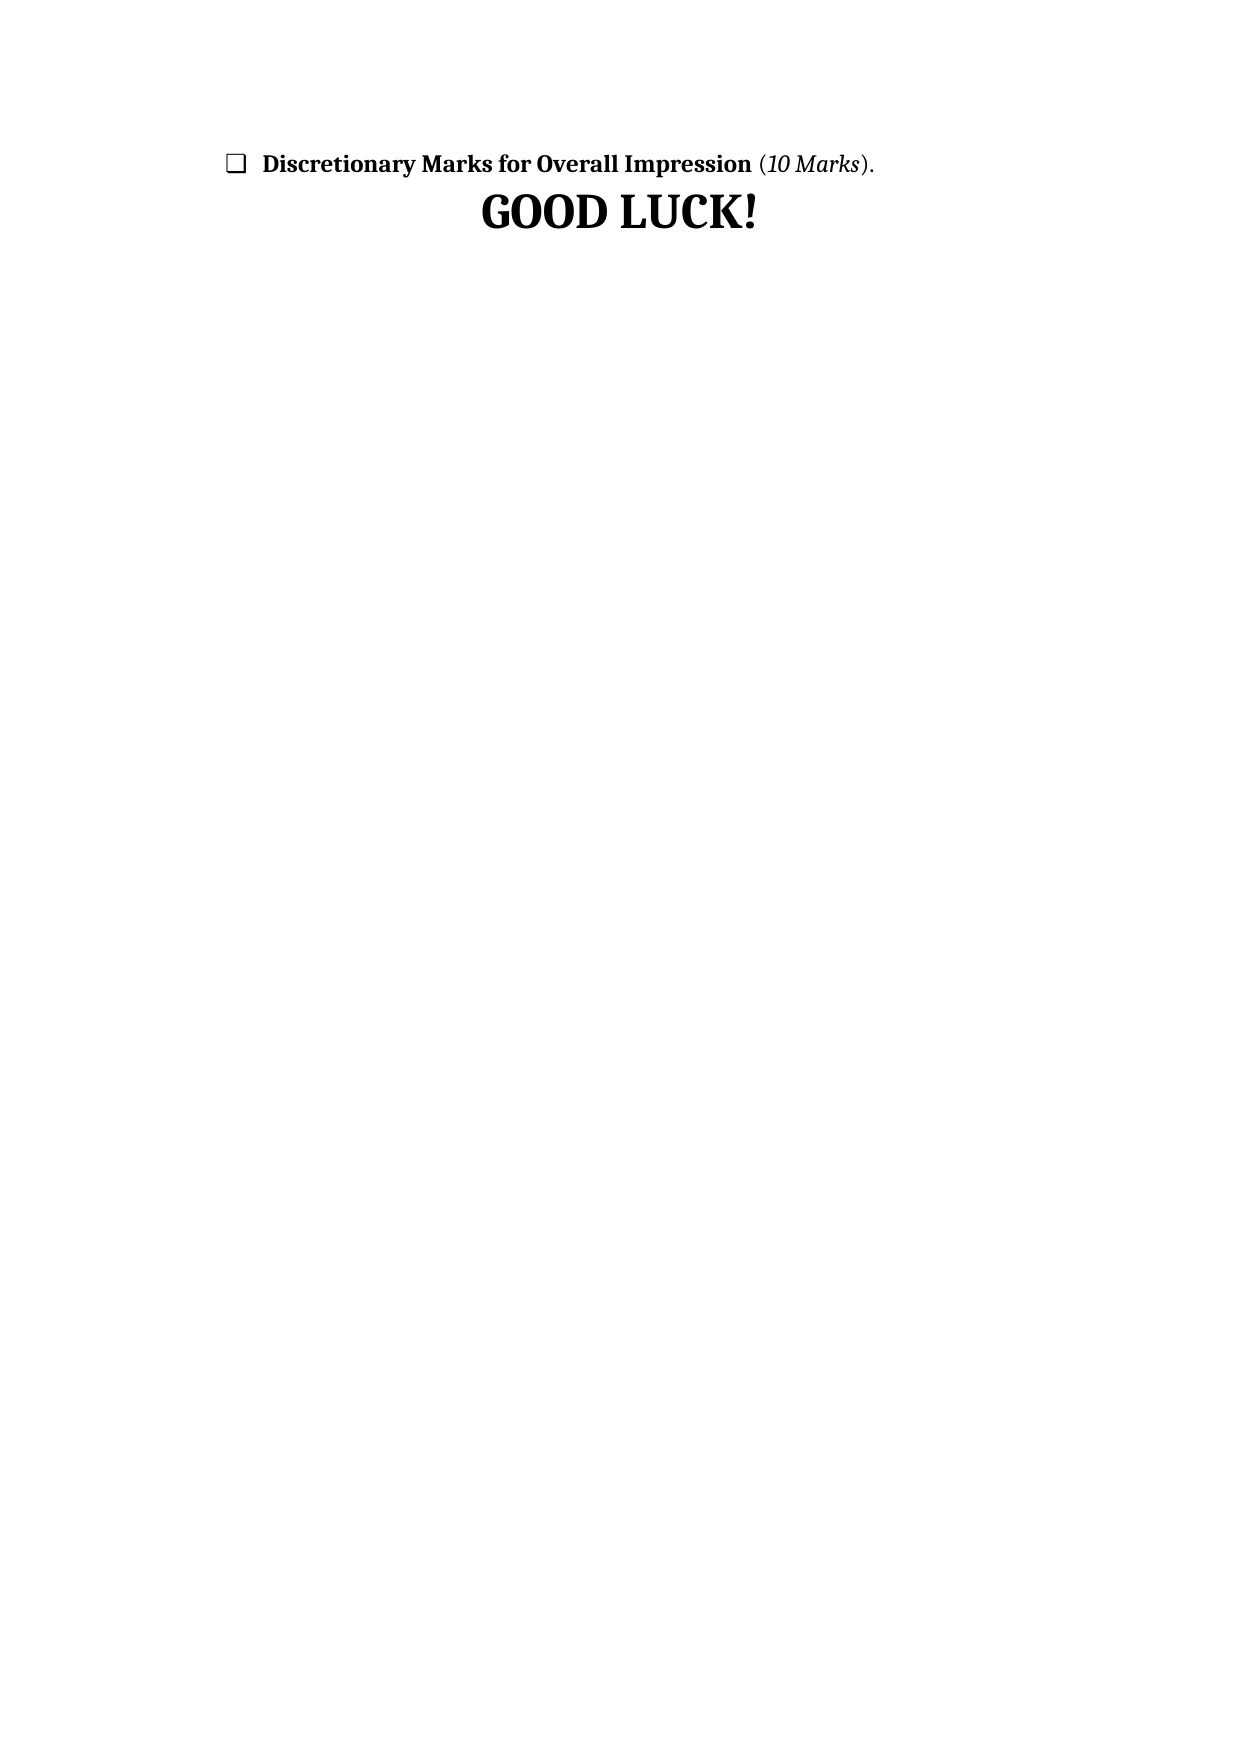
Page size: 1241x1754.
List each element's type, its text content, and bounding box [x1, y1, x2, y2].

text GOOD LUCK! [187, 183, 1053, 241]
list Discretionary Marks for Overall Impression (10 Marks). [225, 150, 1053, 179]
